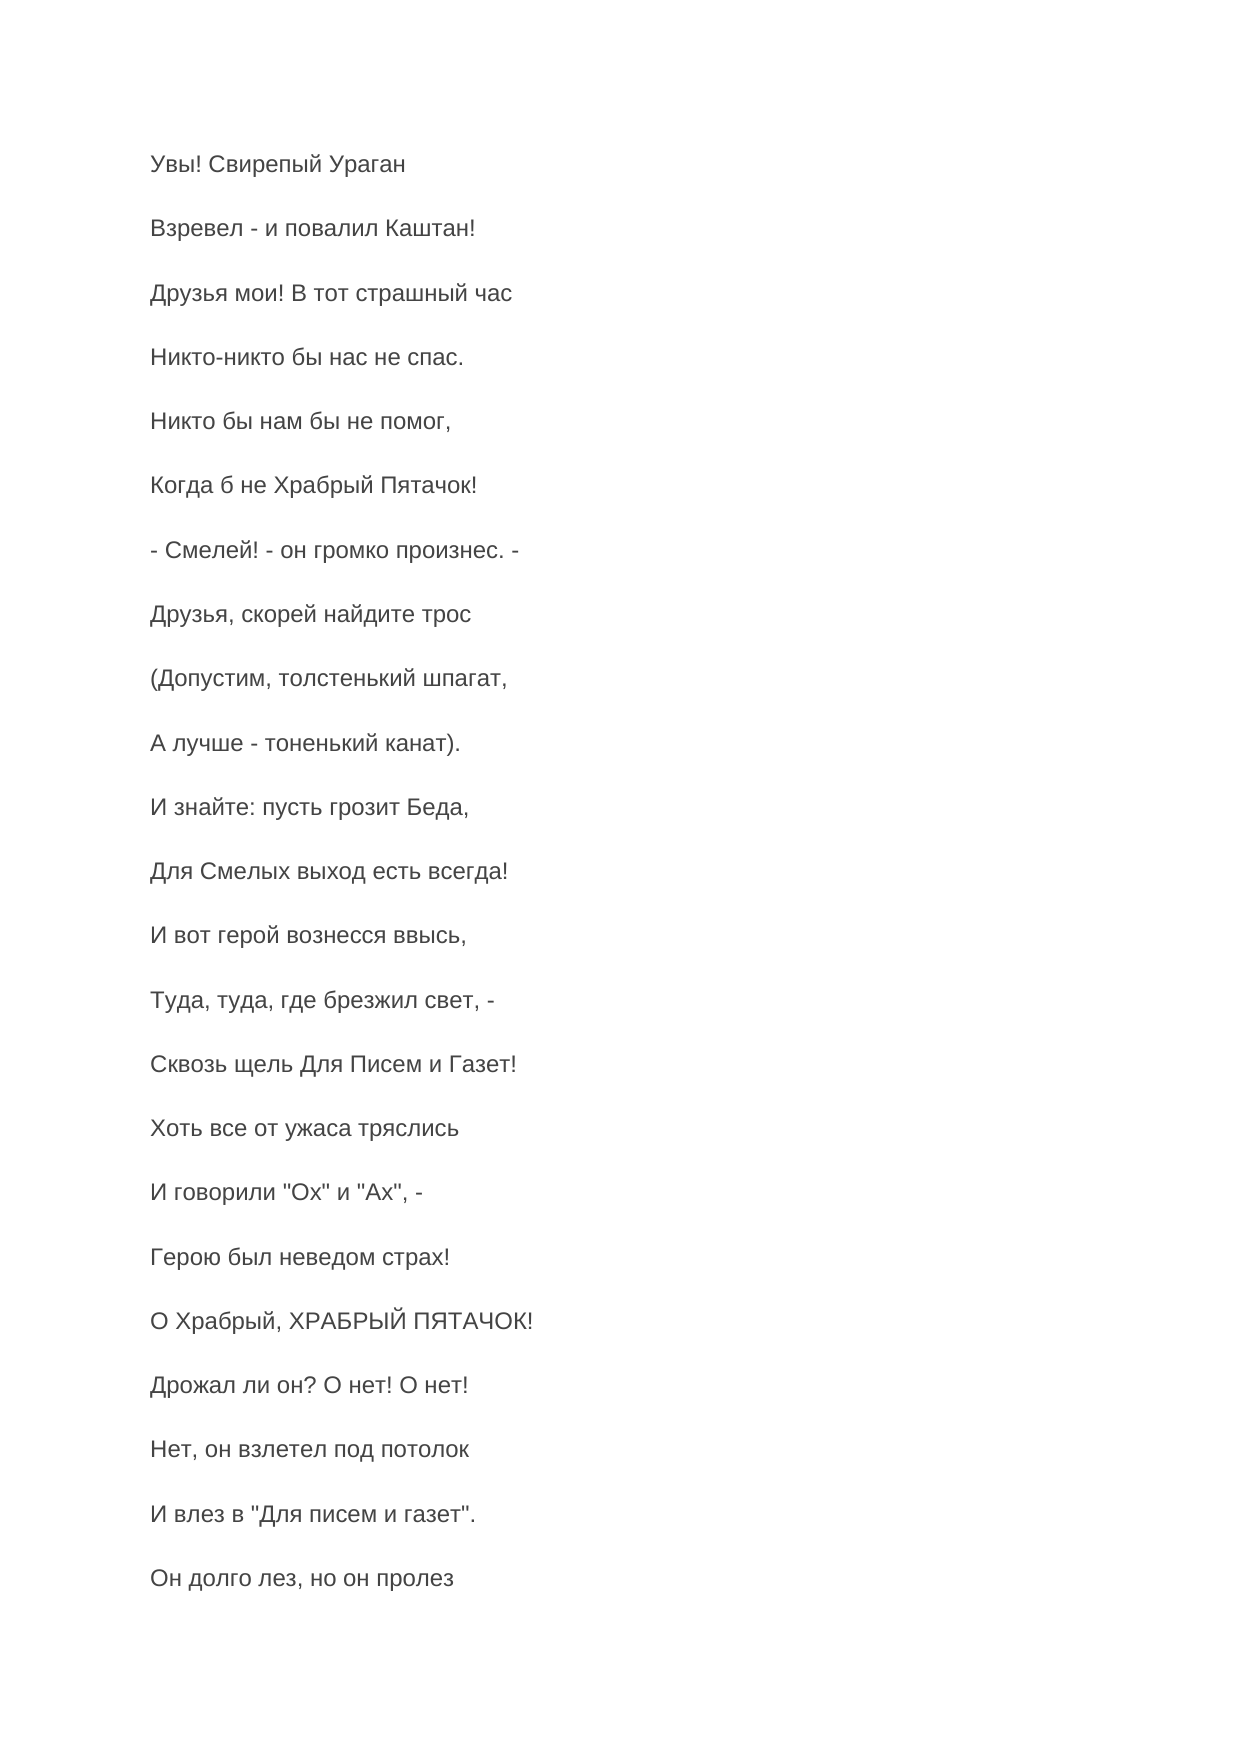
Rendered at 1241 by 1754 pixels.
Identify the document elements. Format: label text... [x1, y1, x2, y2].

text Увы! Свирепый Ураган [150, 150, 1090, 178]
text А лучше - тоненький канат). [150, 728, 1090, 756]
text Для Смелых выход есть всегда! [150, 857, 1090, 884]
text Дрожал ли он? О нет! О нет! [150, 1371, 1090, 1399]
text (Допустим, толстенький шпагат, [150, 664, 1090, 692]
text Туда, туда, где брезжил свет, - [150, 986, 1090, 1013]
text О Храбрый, ХРАБРЫЙ ПЯТАЧОК! [150, 1307, 1090, 1334]
text Хоть все от ужаса тряслись [150, 1114, 1090, 1142]
text Взревел - и повалил Каштан! [150, 214, 1090, 242]
text Он долго лез, но он пролез [150, 1564, 1090, 1592]
text - Смелей! - он громко произнес. - [150, 536, 1090, 563]
text Сквозь щель Для Писем и Газет! [150, 1050, 1090, 1077]
text Никто-никто бы нас не спас. [150, 343, 1090, 370]
text И вот герой вознесся ввысь, [150, 921, 1090, 949]
text И говорили "Ох" и "Ах", - [150, 1178, 1090, 1206]
text И знайте: пусть грозит Беда, [150, 793, 1090, 820]
text Друзья, скорей найдите трос [150, 600, 1090, 627]
text Герою был неведом страх! [150, 1243, 1090, 1270]
text Никто бы нам бы не помог, [150, 407, 1090, 435]
text И влез в "Для писем и газет". [150, 1500, 1090, 1527]
text Нет, он взлетел под потолок [150, 1435, 1090, 1463]
text Когда б не Храбрый Пятачок! [150, 471, 1090, 499]
text Друзья мои! В тот страшный час [150, 278, 1090, 306]
